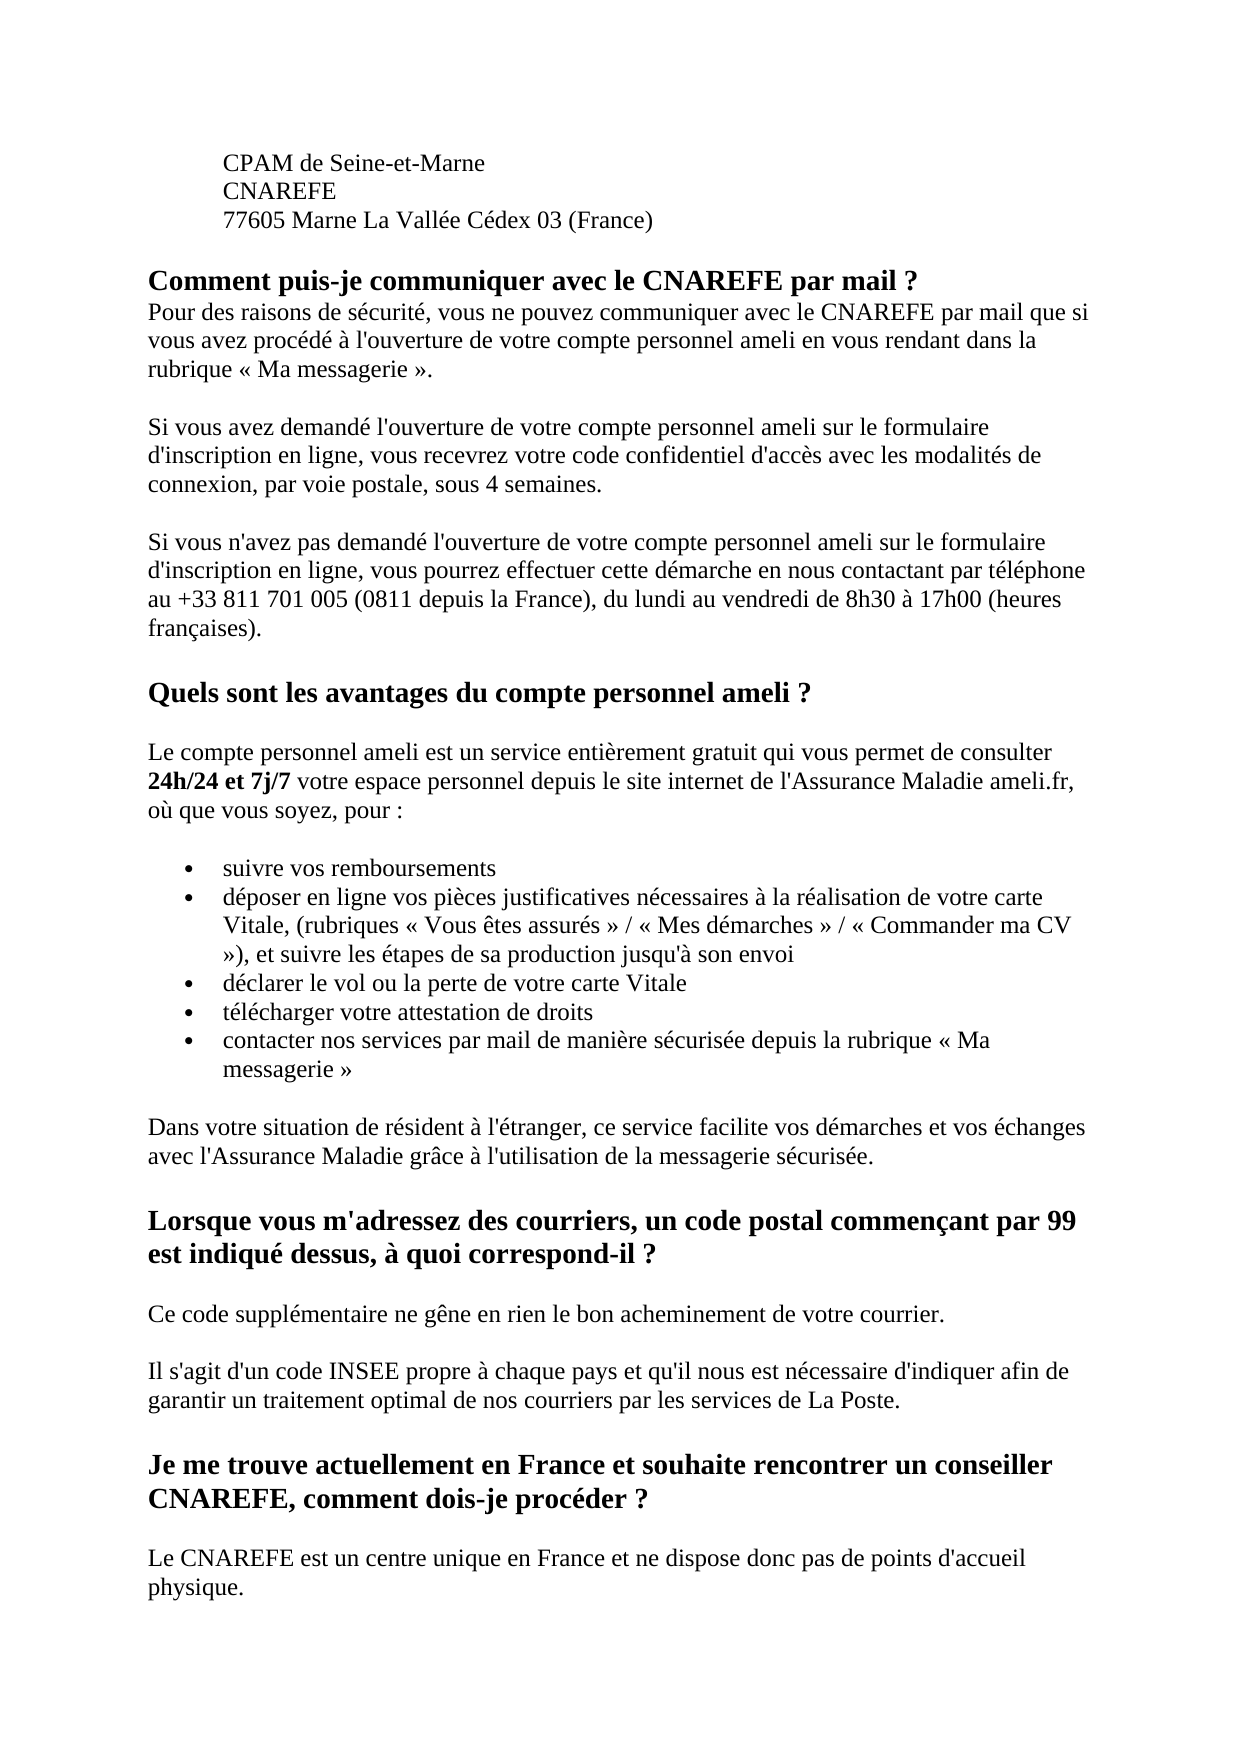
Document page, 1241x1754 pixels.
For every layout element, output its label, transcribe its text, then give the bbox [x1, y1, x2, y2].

text Pour des raisons de sécurité, vous ne pouvez communiquer avec le CNAREFE par mail que si vous avez procédé à l'ouverture de votre compte personnel ameli en vous rendant dans la rubrique « Ma messagerie ». Si vous avez demandé l'ouverture de votre compte personnel ameli sur le formulaire d'inscription en ligne, vous recevrez votre code confidentiel d'accès avec les modalités de connexion, par voie postale, sous 4 semaines. Si vous n'avez pas demandé l'ouverture de votre compte personnel ameli sur le formulaire d'inscription en ligne, vous pourrez effectuer cette démarche en nous contactant par téléphone au +33 811 701 005 (0811 depuis la France), du lundi au vendredi de 8h30 à 17h00 (heures françaises). [148, 297, 1093, 642]
text Dans votre situation de résident à l'étranger, ce service facilite vos démarches et vos échanges avec l'Assurance Maladie grâce à l'utilisation de la messagerie sécurisée. [148, 1112, 1093, 1169]
text Comment puis-je communiquer avec le CNAREFE par mail ? [148, 263, 1093, 297]
text Lorsque vous m'adressez des courriers, un code postal commençant par 99 est indiqué dessus, à quoi correspond-il ? [148, 1203, 1093, 1270]
list déposer en ligne vos pièces justificatives nécessaires à la réalisation de votre carte Vitale, (rubriques « Vous êtes assurés » / « Mes démarches » / « Commander ma CV »), et suivre les étapes de sa production jusqu'à son envoi [185, 882, 1093, 968]
text Ce code supplémentaire ne gêne en rien le bon acheminement de votre courrier. Il s'agit d'un code INSEE propre à chaque pays et qu'il nous est nécessaire d'indiquer afin de garantir un traitement optimal de nos courriers par les services de La Poste. [148, 1299, 1093, 1414]
list télécharger votre attestation de droits [185, 997, 1093, 1025]
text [148, 1543, 1093, 1601]
list contacter nos services par mail de manière sécurisée depuis la rubrique « Ma messagerie » [185, 1025, 1093, 1083]
list suivre vos remboursements [185, 853, 1093, 882]
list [185, 148, 1093, 234]
text Quels sont les avantages du compte personnel ameli ? [148, 675, 1093, 709]
list déclarer le vol ou la perte de votre carte Vitale [185, 968, 1093, 997]
text Je me trouve actuellement en France et souhaite rencontrer un conseiller CNAREFE, comment dois-je procéder ? [148, 1447, 1093, 1514]
text Le compte personnel ameli est un service entièrement gratuit qui vous permet de consulter 24h/24 et 7j/7 votre espace personnel depuis le site internet de l'Assurance Maladie ameli.fr, où que vous soyez, pour : [148, 737, 1093, 824]
